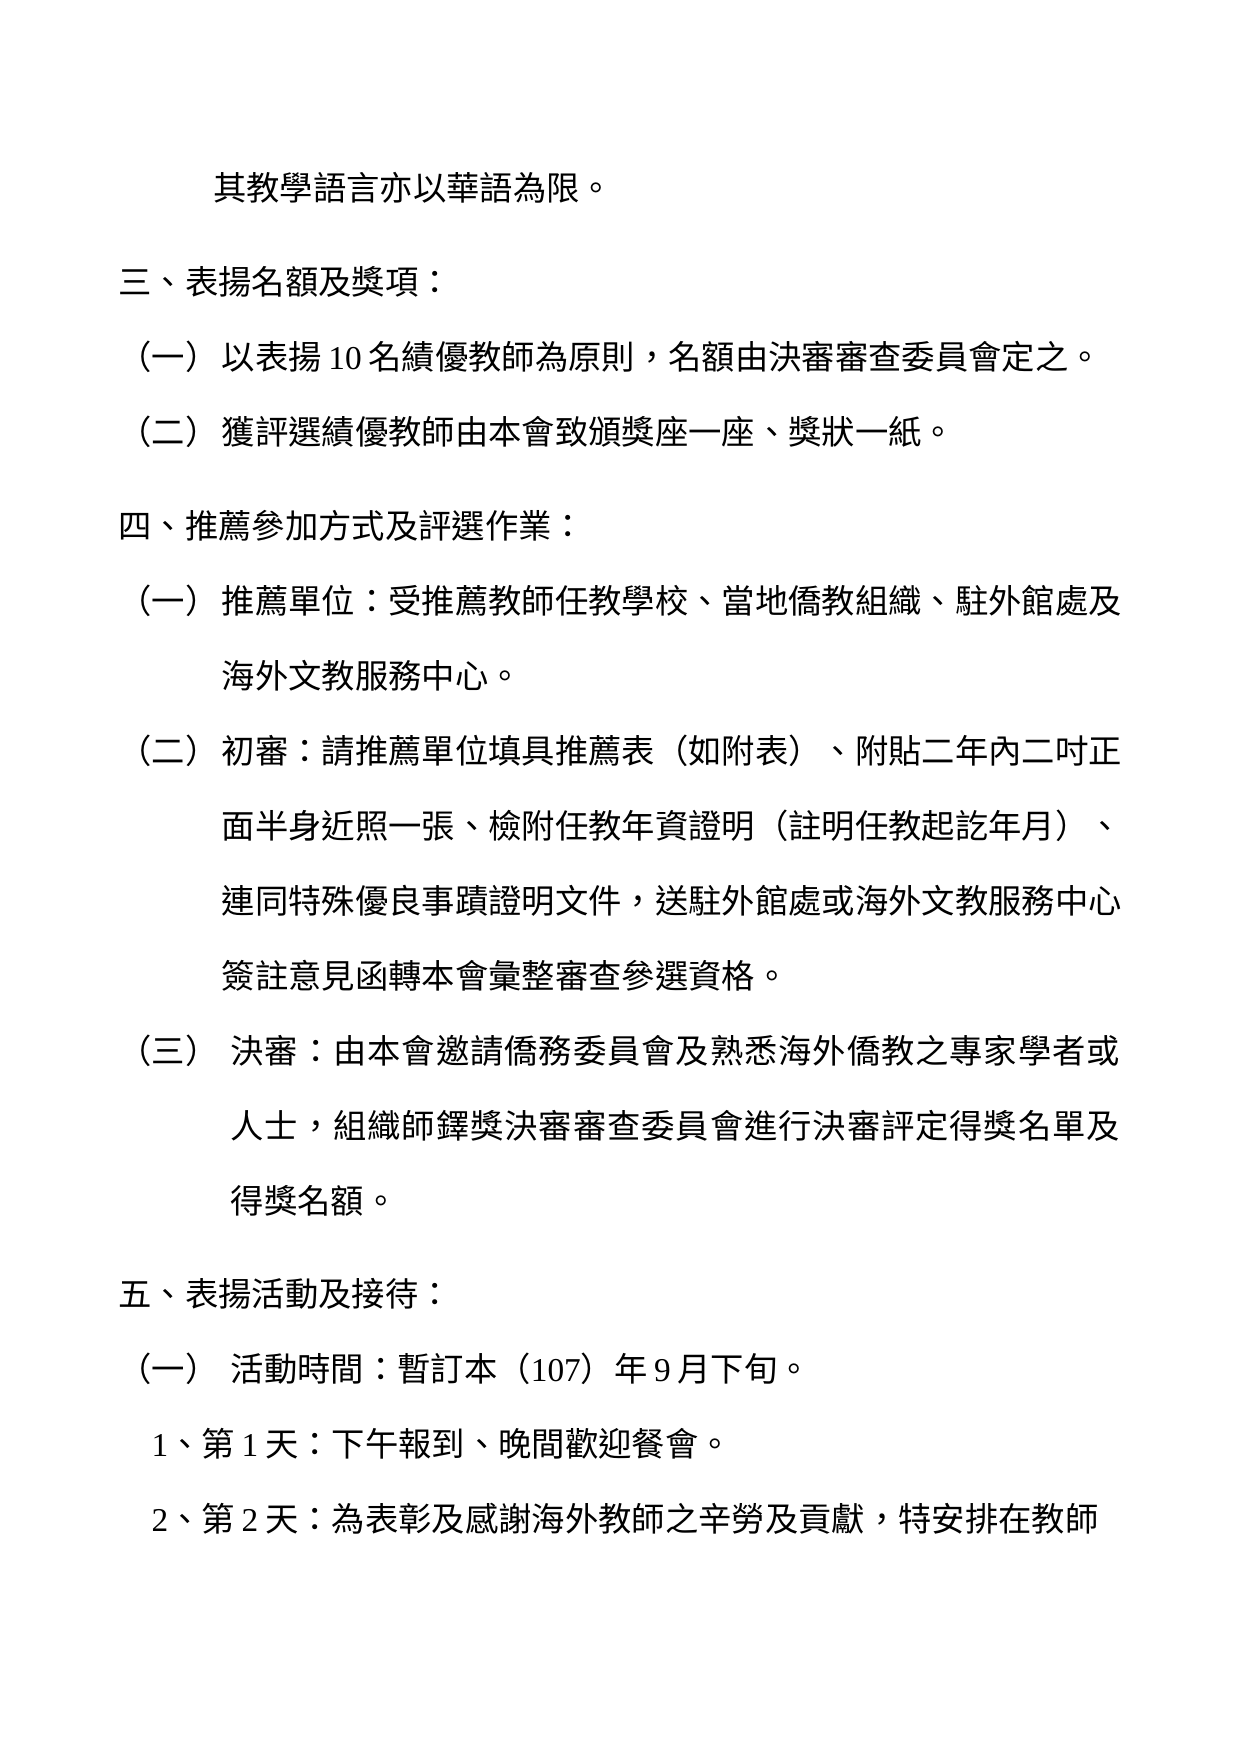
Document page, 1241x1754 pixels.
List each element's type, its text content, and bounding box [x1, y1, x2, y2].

text 1、第1天：下午報到、晚間歡迎餐會。 [118, 1405, 1122, 1480]
list 表揚名額及獎項： [118, 242, 1122, 317]
list 推薦單位：受推薦教師任教學校、當地僑教組織、駐外館處及海外文教服務中心。 [118, 561, 1122, 711]
list 獲評選績優教師由本會致頒獎座一座、獎狀一紙。 [118, 392, 1122, 467]
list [167, 149, 1122, 224]
list 活動時間：暫訂本（107）年9月下旬。 [118, 1330, 1122, 1405]
list 初審：請推薦單位填具推薦表（如附表）、附貼二年內二吋正面半身近照一張、檢附任教年資證明（註明任教起訖年月）、連同特殊優良事蹟證明文件，送駐外館處或海外文教服務中心簽註意見函轉本會彙整審查參選資格。 [118, 711, 1122, 1011]
list 以表揚10名績優教師為原則，名額由決審審查委員會定之。 [118, 317, 1122, 392]
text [151, 1480, 1122, 1555]
list 表揚活動及接待： [118, 1255, 1122, 1330]
list 決審：由本會邀請僑務委員會及熟悉海外僑教之專家學者或人士，組織師鐸獎決審審查委員會進行決審評定得獎名單及得獎名額。 [118, 1011, 1122, 1236]
list 推薦參加方式及評選作業： [118, 486, 1122, 561]
